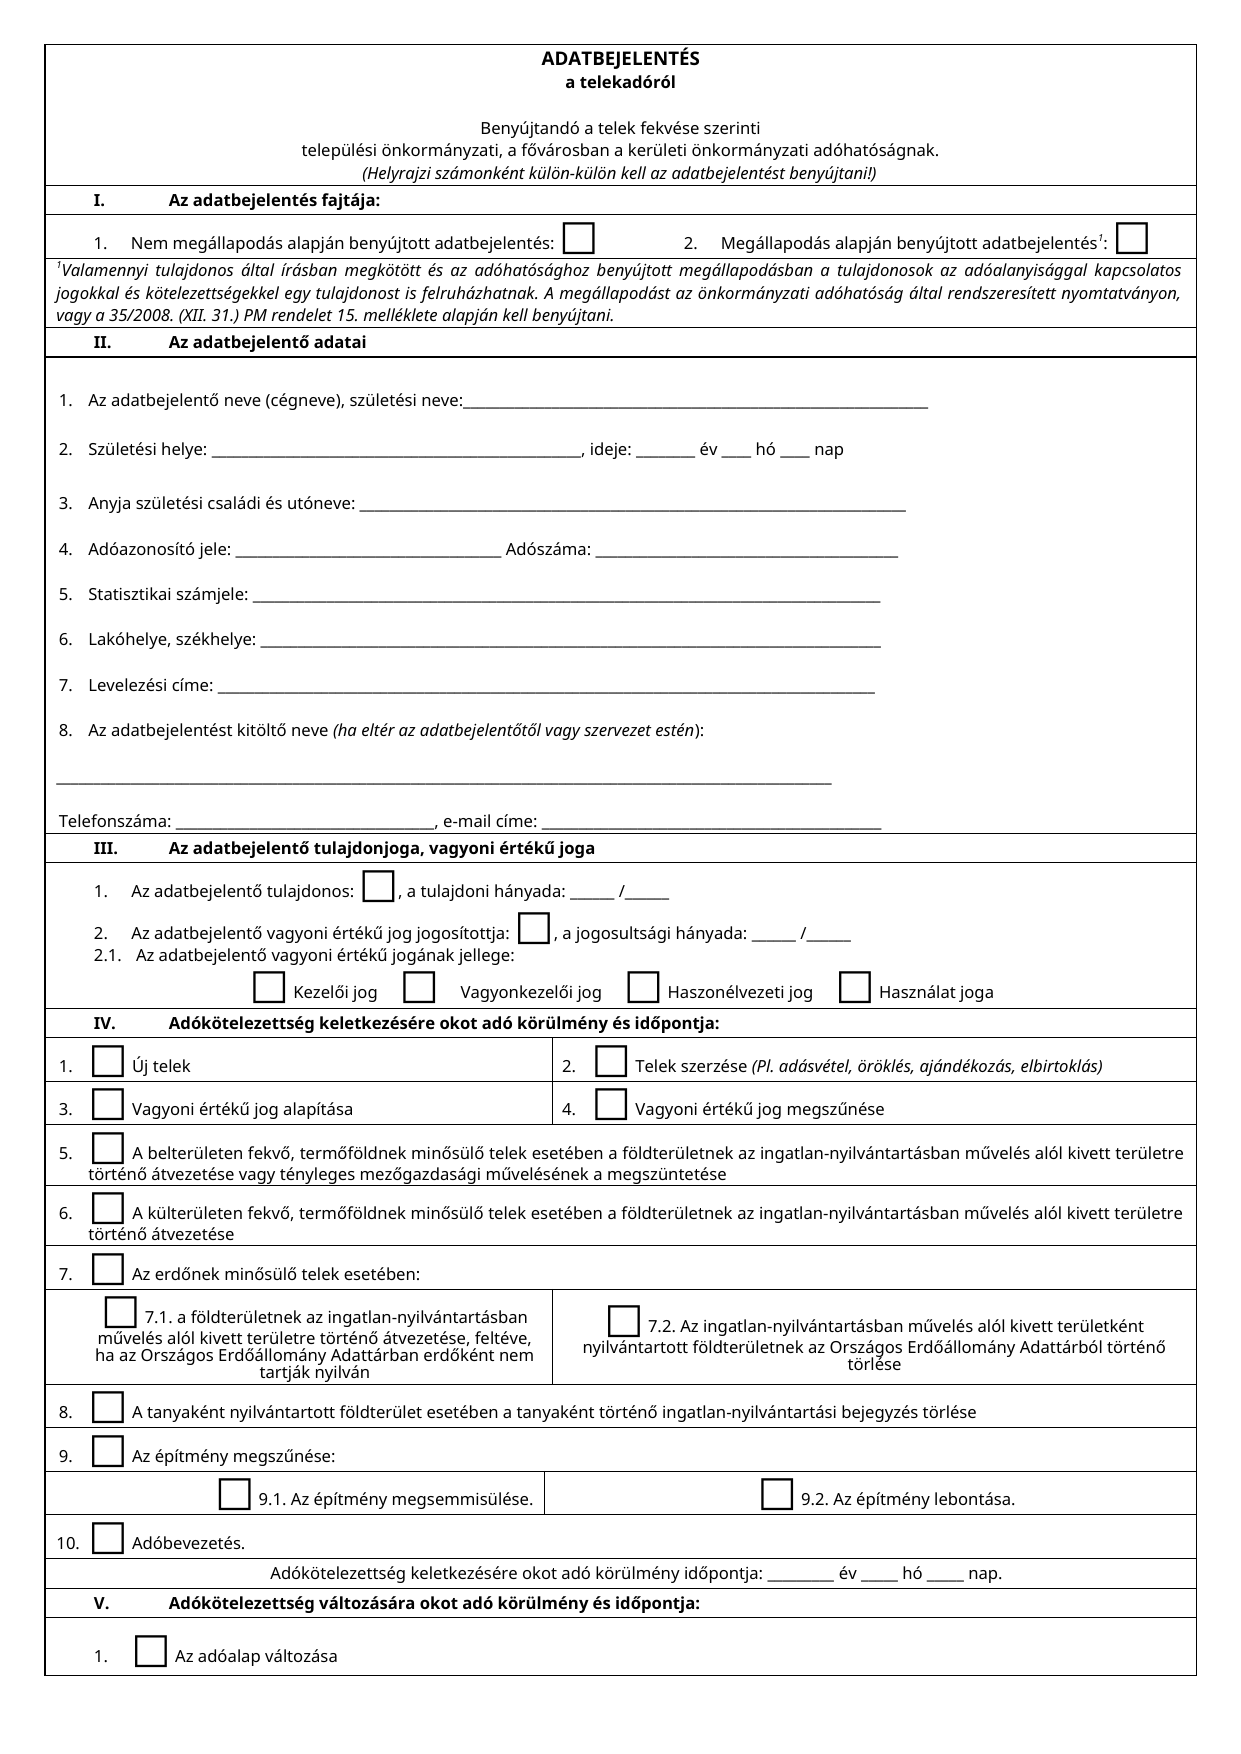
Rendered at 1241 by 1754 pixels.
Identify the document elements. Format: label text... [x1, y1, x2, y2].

table_cell 1Valamennyi tulajdonos által írásban megkötött és az adóhatósághoz benyújtott megállapodásban a tulajdonosok az adóalanyisággal kapcsolatos jogokkal és kötelezettségekkel egy tulajdonost is felruházhatnak. A megállapodást az önkormányzati adóhatóság által rendszeresített nyomtatványon, vagy a 35/2008. (XII. 31.) PM rendelet 15. melléklete alapján kell benyújtani. [46, 259, 1196, 327]
table_cell □ 9.2. Az építmény lebontása. [545, 1472, 1196, 1514]
table_cell Az adatbejelentő neve (cégneve), születési neve:_______________________________________________________________ Születési helye: __________________________________________________, ideje: ________ év ____ hó ____ nap Anyja születési családi és utóneve: __________________________________________________________________________ Adóazonosító jele: ____________________________________ Adószáma: _________________________________________ Statisztikai számjele: _____________________________________________________________________________________ Lakóhelye, székhelye: ____________________________________________________________________________________ Levelezési címe: _________________________________________________________________________________________ Az adatbejelentést kitöltő neve (ha eltér az adatbejelentőtől vagy szervezet estén): _________________________________________________________________________________________________________ Telefonszáma: ___________________________________, e-mail címe: ______________________________________________ [46, 358, 1196, 832]
table_cell Nem megállapodás alapján benyújtott adatbejelentés: □ [46, 215, 635, 258]
table_cell □ Vagyoni értékű jog alapítása [46, 1082, 552, 1124]
table_cell □ Telek szerzése (Pl. adásvétel, öröklés, ajándékozás, elbirtoklás) [553, 1038, 1196, 1081]
table_cell □ Az építmény megszűnése: [46, 1428, 1196, 1471]
table_cell □ Adóbevezetés. [46, 1515, 1196, 1558]
table_cell □ Az adóalap változása [46, 1618, 1196, 1675]
table_cell □ 7.1. a földterületnek az ingatlan-nyilvántartásban művelés alól kivett területre történő átvezetése, feltéve, ha az Országos Erdőállomány Adattárban erdőként nem tartják nyilván [46, 1290, 552, 1384]
table_cell □ Az erdőnek minősülő telek esetében: [46, 1246, 1196, 1289]
table_cell Az adatbejelentés fajtája: [46, 186, 1196, 214]
table_cell Az adatbejelentő tulajdonos: □, a tulajdoni hányada: ______ /______ Az adatbejelentő vagyoni értékű jog jogosítottja: □, a jogosultsági hányada: ______ /______ Az adatbejelentő vagyoni értékű jogának jellege: □ Kezelői jog □ Vagyonkezelői jog □ Haszonélvezeti jog □ Használat joga [46, 863, 1196, 1007]
table_cell Az adatbejelentő tulajdonjoga, vagyoni értékű joga [46, 834, 1196, 862]
table_cell □ 9.1. Az építmény megsemmisülése. [46, 1472, 544, 1514]
table_header ADATBEJELENTÉS a telekadóról Benyújtandó a telek fekvése szerinti települési önkormányzati, a fővárosban a kerületi önkormányzati adóhatóságnak. (Helyrajzi számonként külön-külön kell az adatbejelentést benyújtani!) [46, 45, 1196, 184]
table_cell Adókötelezettség változására okot adó körülmény és időpontja: [46, 1589, 1196, 1617]
table_cell Adókötelezettség keletkezésére okot adó körülmény időpontja: _________ év _____ hó _____ nap. [46, 1559, 1196, 1587]
table_cell Az adatbejelentő adatai [46, 328, 1196, 356]
table_cell Megállapodás alapján benyújtott adatbejelentés1: □ [635, 215, 1196, 258]
table_cell □ Vagyoni értékű jog megszűnése [553, 1082, 1196, 1124]
table_cell Adókötelezettség keletkezésére okot adó körülmény és időpontja: [46, 1009, 1196, 1037]
table_cell □ A külterületen fekvő, termőföldnek minősülő telek esetében a földterületnek az ingatlan-nyilvántartásban művelés alól kivett területre történő átvezetése [46, 1186, 1196, 1245]
table_cell □ Új telek [46, 1038, 552, 1081]
table_cell □ A belterületen fekvő, termőföldnek minősülő telek esetében a földterületnek az ingatlan-nyilvántartásban művelés alól kivett területre történő átvezetése vagy tényleges mezőgazdasági művelésének a megszüntetése [46, 1125, 1196, 1185]
table_cell □ 7.2. Az ingatlan-nyilvántartásban művelés alól kivett területként nyilvántartott földterületnek az Országos Erdőállomány Adattárból történő törlése [553, 1290, 1196, 1384]
table_cell □ A tanyaként nyilvántartott földterület esetében a tanyaként történő ingatlan-nyilvántartási bejegyzés törlése [46, 1385, 1196, 1427]
